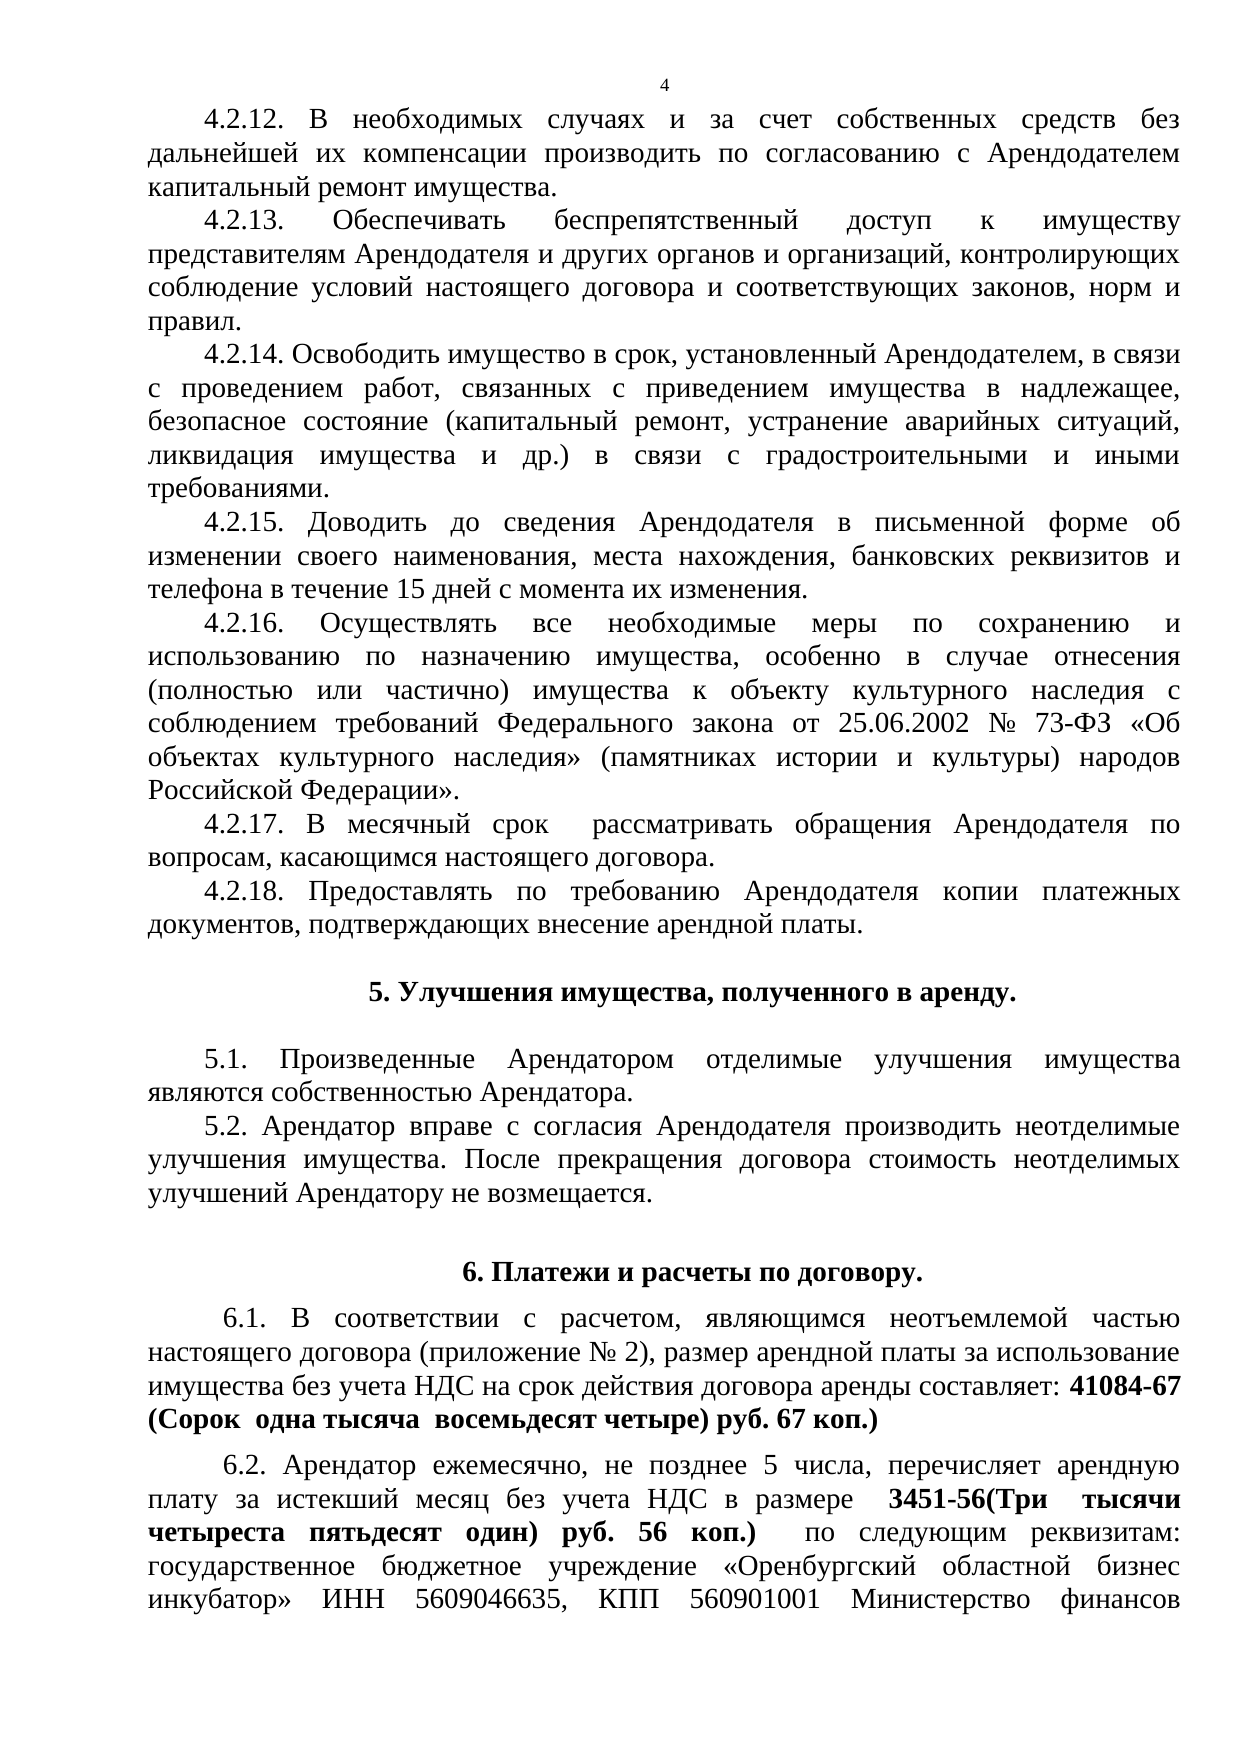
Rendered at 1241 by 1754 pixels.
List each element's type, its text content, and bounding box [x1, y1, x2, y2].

text 6. Платежи и расчеты по договору. [148, 1254, 1181, 1288]
text 4.2.18. Предоставлять по требованию Арендодателя копии платежных документов, подтверждающих внесение арендной платы. [148, 873, 1181, 940]
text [148, 1447, 1181, 1615]
text 6.1. В соответствии с расчетом, являющимся неотъемлемой частью настоящего договора (приложение № 2), размер арендной платы за использование имущества без учета НДС на срок действия договора аренды составляет: 41084-67 (Сорок одна тысяча восемьдесят четыре) руб. 67 коп.) [148, 1301, 1181, 1435]
text 5.2. Арендатор вправе с согласия Арендодателя производить неотделимые улучшения имущества. После прекращения договора стоимость неотделимых улучшений Арендатору не возмещается. [148, 1108, 1181, 1208]
text 4.2.16. Осуществлять все необходимые меры по сохранению и использованию по назначению имущества, особенно в случае отнесения (полностью или частично) имущества к объекту культурного наследия с соблюдением требований Федерального закона от 25.06.2002 № 73-ФЗ «Об объектах культурного наследия» (памятниках истории и культуры) народов Российской Федерации». [148, 605, 1181, 806]
text 4.2.17. В месячный срок рассматривать обращения Арендодателя по вопросам, касающимся настоящего договора. [148, 806, 1181, 873]
text 4.2.12. В необходимых случаях и за счет собственных средств без дальнейшей их компенсации производить по согласованию с Арендодателем капитальный ремонт имущества. [148, 102, 1181, 202]
text 4.2.15. Доводить до сведения Арендодателя в письменной форме об изменении своего наименования, места нахождения, банковских реквизитов и телефона в течение 15 дней с момента их изменения. [148, 504, 1181, 605]
text 4.2.14. Освободить имущество в срок, установленный Арендодателем, в связи с проведением работ, связанных с приведением имущества в надлежащее, безопасное состояние (капитальный ремонт, устранение аварийных ситуаций, ликвидация имущества и др.) в связи с градостроительными и иными требованиями. [148, 336, 1181, 504]
text 5.1. Произведенные Арендатором отделимые улучшения имущества являются собственностью Арендатора. [148, 1041, 1181, 1108]
text 4.2.13. Обеспечивать беспрепятственный доступ к имуществу представителям Арендодателя и других органов и организаций, контролирующих соблюдение условий настоящего договора и соответствующих законов, норм и правил. [148, 202, 1181, 336]
text 5. Улучшения имущества, полученного в аренду. [148, 974, 1181, 1007]
